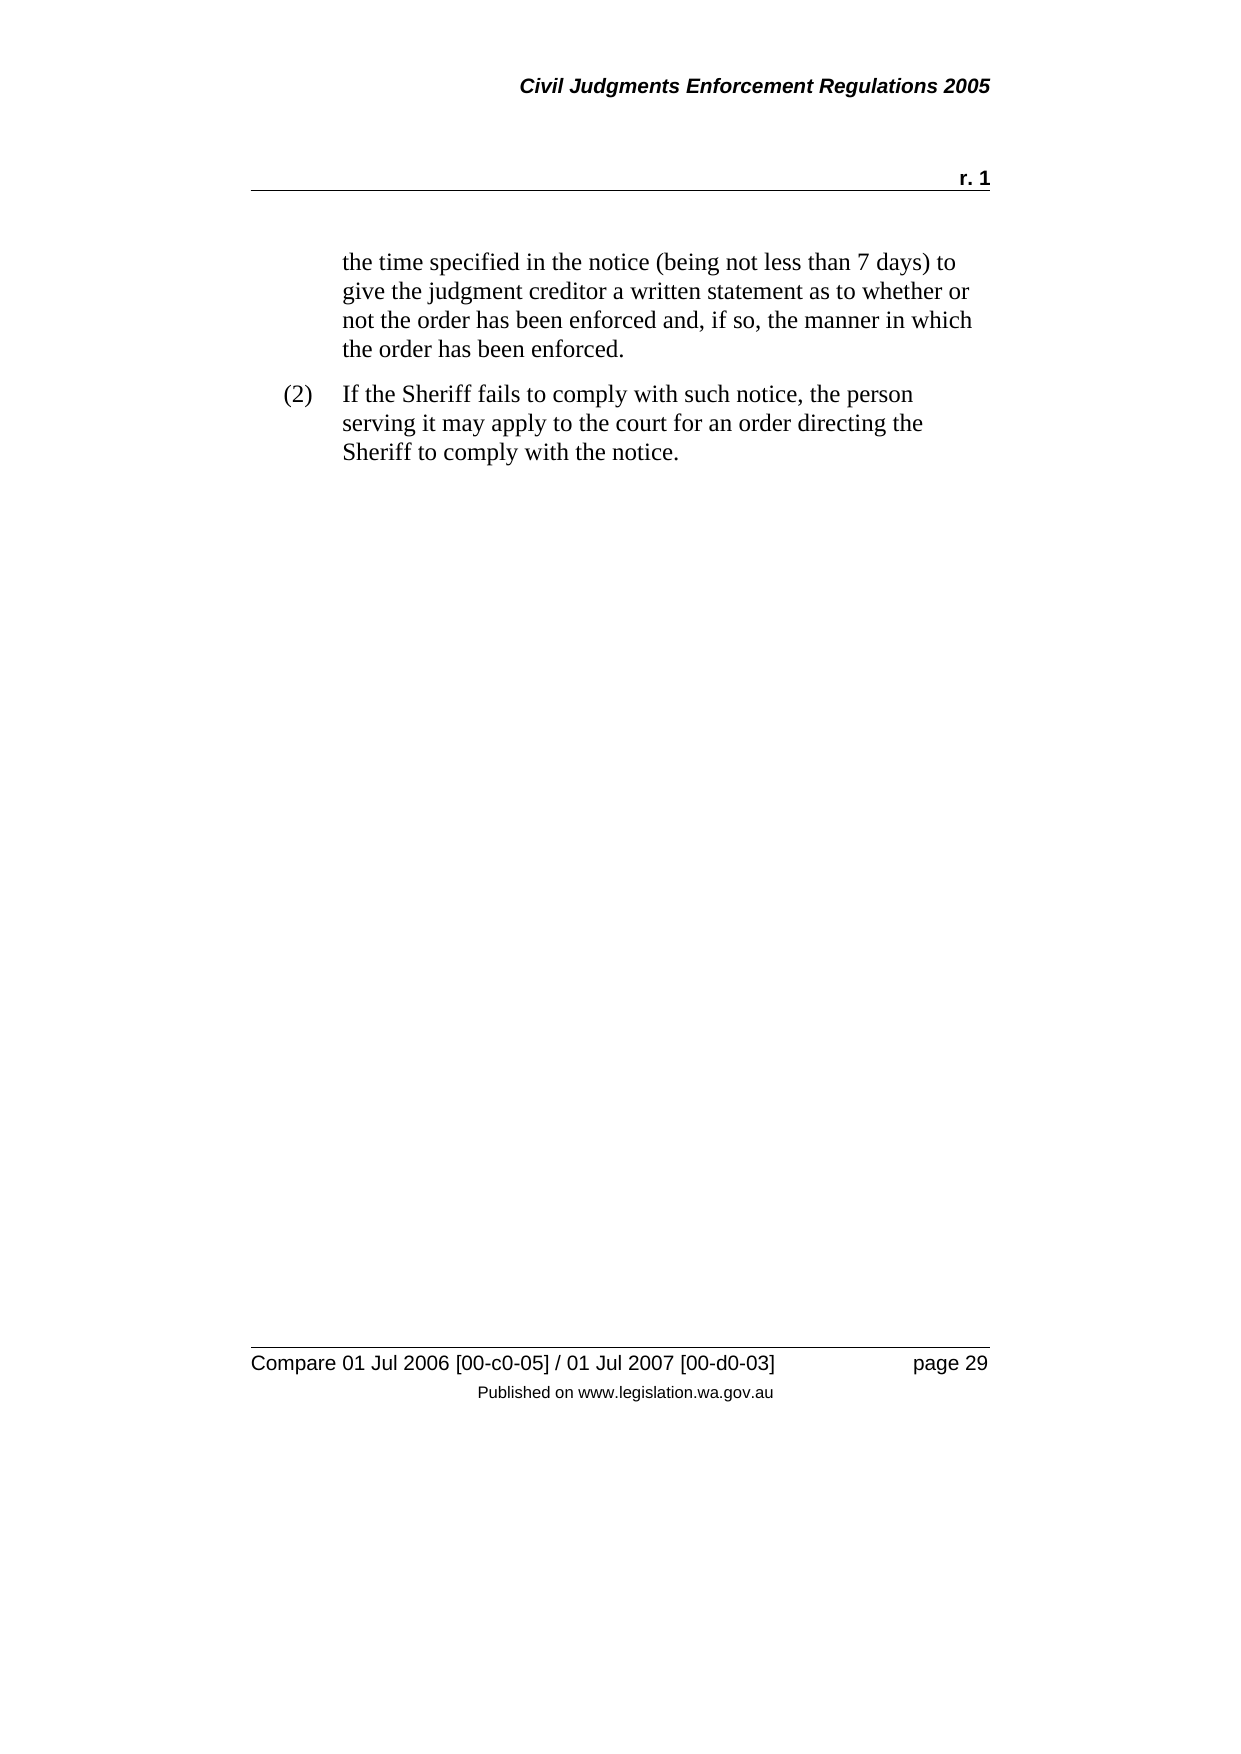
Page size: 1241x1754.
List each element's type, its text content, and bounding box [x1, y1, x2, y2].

text (2) If the Sheriff fails to comply with such notice, the person serving it may apply to the court for an order directing the Sheriff to comply with the notice. [251, 379, 990, 465]
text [251, 247, 990, 362]
